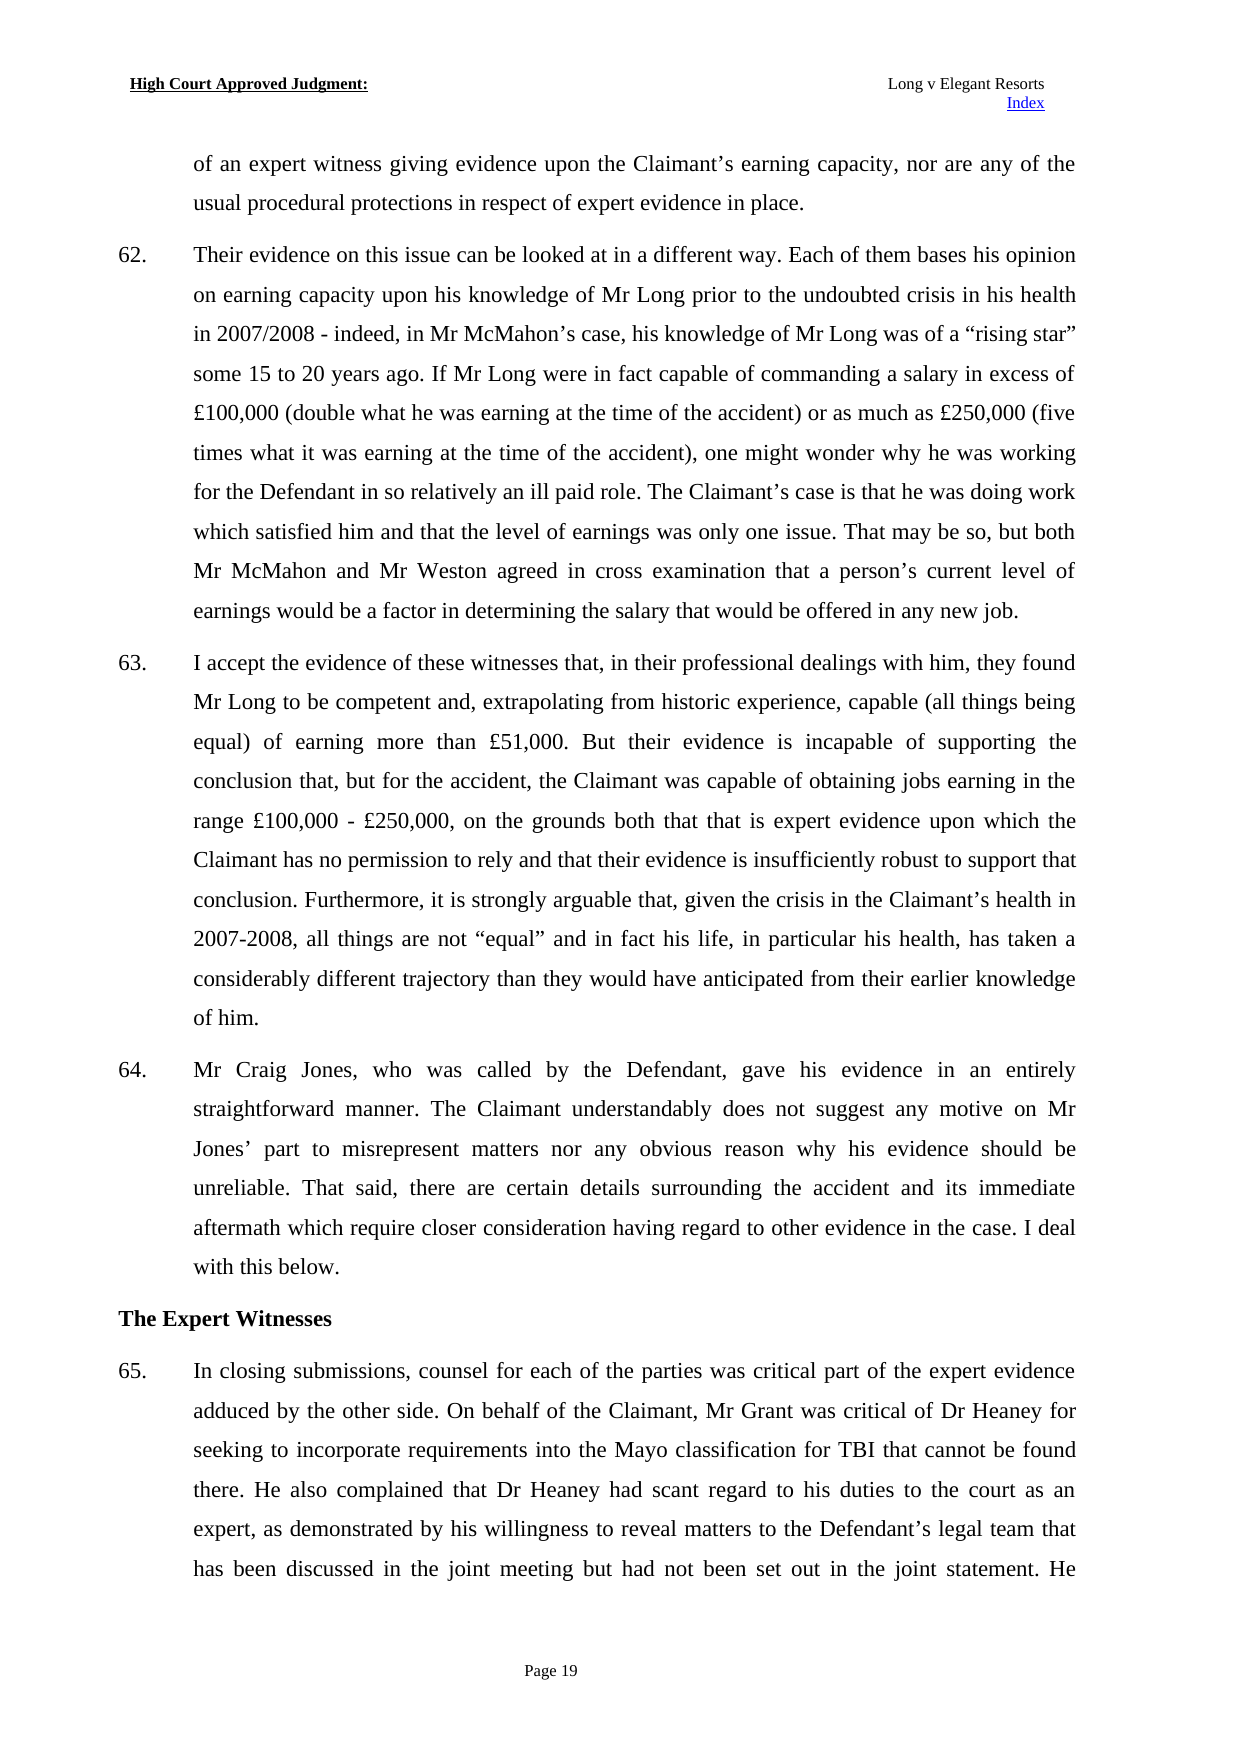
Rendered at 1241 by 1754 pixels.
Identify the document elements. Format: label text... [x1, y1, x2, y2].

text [118, 150, 1078, 216]
text Their evidence on this issue can be looked at in a different way. Each of them bases his opinion on earning capacity upon his knowledge of Mr Long prior to the undoubted crisis in his health in 2007/2008 - indeed, in Mr McMahon’s case, his knowledge of Mr Long was of a “rising star” some 15 to 20 years ago. If Mr Long were in fact capable of commanding a salary in excess of £100,000 (double what he was earning at the time of the accident) or as much as £250,000 (five times what it was earning at the time of the accident), one might wonder why he was working for the Defendant in so relatively an ill paid role. The Claimant’s case is that he was doing work which satisfied him and that the level of earnings was only one issue. That may be so, but both Mr McMahon and Mr Weston agreed in cross examination that a person’s current level of earnings would be a factor in determining the salary that would be offered in any new job. [118, 241, 1078, 623]
text Mr Craig Jones, who was called by the Defendant, gave his evidence in an entirely straightforward manner. The Claimant understandably does not suggest any motive on Mr Jones’ part to misrepresent matters nor any obvious reason why his evidence should be unreliable. That said, there are certain details surrounding the accident and its immediate aftermath which require closer consideration having regard to other evidence in the case. I deal with this below. [118, 1056, 1078, 1280]
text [118, 1357, 1078, 1581]
list The Expert Witnesses [118, 1305, 1078, 1332]
text I accept the evidence of these witnesses that, in their professional dealings with him, they found Mr Long to be competent and, extrapolating from historic experience, capable (all things being equal) of earning more than £51,000. But their evidence is incapable of supporting the conclusion that, but for the accident, the Claimant was capable of obtaining jobs earning in the range £100,000 - £250,000, on the grounds both that that is expert evidence upon which the Claimant has no permission to rely and that their evidence is insufficiently robust to support that conclusion. Furthermore, it is strongly arguable that, given the crisis in the Claimant’s health in 2007-2008, all things are not “equal” and in fact his life, in particular his health, has taken a considerably different trajectory than they would have anticipated from their earlier knowledge of him. [118, 649, 1078, 1030]
